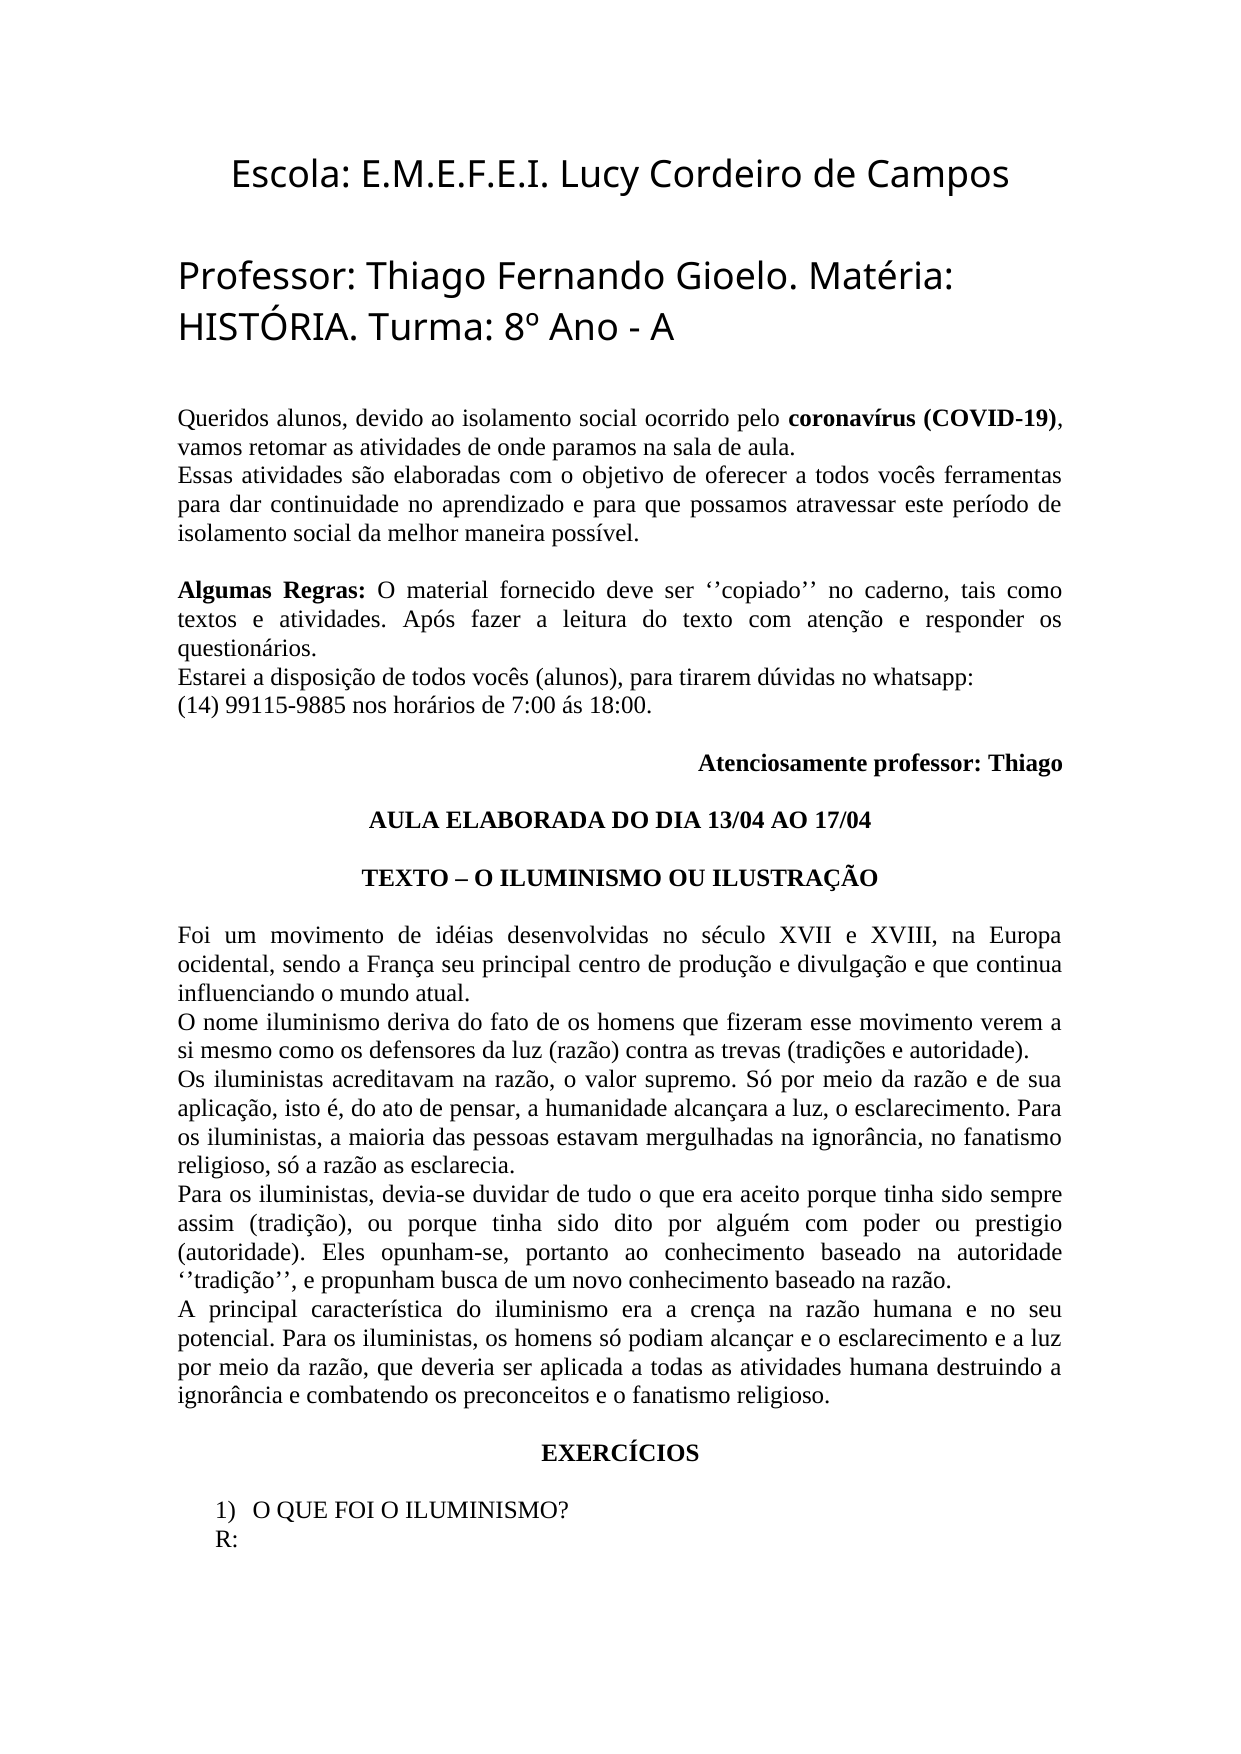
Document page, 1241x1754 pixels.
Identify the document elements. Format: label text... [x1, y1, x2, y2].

text EXERCÍCIOS [177, 1438, 1063, 1467]
text R: [215, 1524, 1063, 1553]
text O nome iluminismo deriva do fato de os homens que fizeram esse movimento verem a si mesmo como os defensores da luz (razão) contra as trevas (tradições e autoridade). [177, 1007, 1063, 1064]
text Para os iluministas, devia-se duvidar de tudo o que era aceito porque tinha sido sempre assim (tradição), ou porque tinha sido dito por alguém com poder ou prestigio (autoridade). Eles opunham-se, portanto ao conhecimento baseado na autoridade ‘’tradição’’, e propunham busca de um novo conhecimento baseado na razão. [177, 1179, 1063, 1294]
text Atenciosamente professor: Thiago [177, 748, 1063, 777]
text Algumas Regras: O material fornecido deve ser ‘’copiado’’ no caderno, tais como textos e atividades. Após fazer a leitura do texto com atenção e responder os questionários. [177, 575, 1063, 662]
list O QUE FOI O ILUMINISMO? [215, 1495, 1063, 1524]
text Estarei a disposição de todos vocês (alunos), para tirarem dúvidas no whatsapp: [177, 662, 1063, 690]
text Essas atividades são elaboradas com o objetivo de oferecer a todos vocês ferramentas para dar continuidade no aprendizado e para que possamos atravessar este período de isolamento social da melhor maneira possível. [177, 460, 1063, 547]
text Professor: Thiago Fernando Gioelo. Matéria: HISTÓRIA. Turma: 8º Ano - A [177, 250, 1063, 352]
text A principal característica do iluminismo era a crença na razão humana e no seu potencial. Para os iluministas, os homens só podiam alcançar e o esclarecimento e a luz por meio da razão, que deveria ser aplicada a todas as atividades humana destruindo a ignorância e combatendo os preconceitos e o fanatismo religioso. [177, 1294, 1063, 1409]
text Queridos alunos, devido ao isolamento social ocorrido pelo coronavírus (COVID-19), vamos retomar as atividades de onde paramos na sala de aula. [177, 403, 1063, 460]
text Escola: E.M.E.F.E.I. Lucy Cordeiro de Campos [177, 148, 1063, 199]
text Foi um movimento de idéias desenvolvidas no século XVII e XVIII, na Europa ocidental, sendo a França seu principal centro de produção e divulgação e que continua influenciando o mundo atual. [177, 920, 1063, 1007]
text (14) 99115-9885 nos horários de 7:00 ás 18:00. [177, 690, 1063, 719]
text Os iluministas acreditavam na razão, o valor supremo. Só por meio da razão e de sua aplicação, isto é, do ato de pensar, a humanidade alcançara a luz, o esclarecimento. Para os iluministas, a maioria das pessoas estavam mergulhadas na ignorância, no fanatismo religioso, só a razão as esclarecia. [177, 1064, 1063, 1179]
text AULA ELABORADA DO DIA 13/04 AO 17/04 [177, 805, 1063, 834]
text TEXTO – O ILUMINISMO OU ILUSTRAÇÃO [177, 863, 1063, 892]
